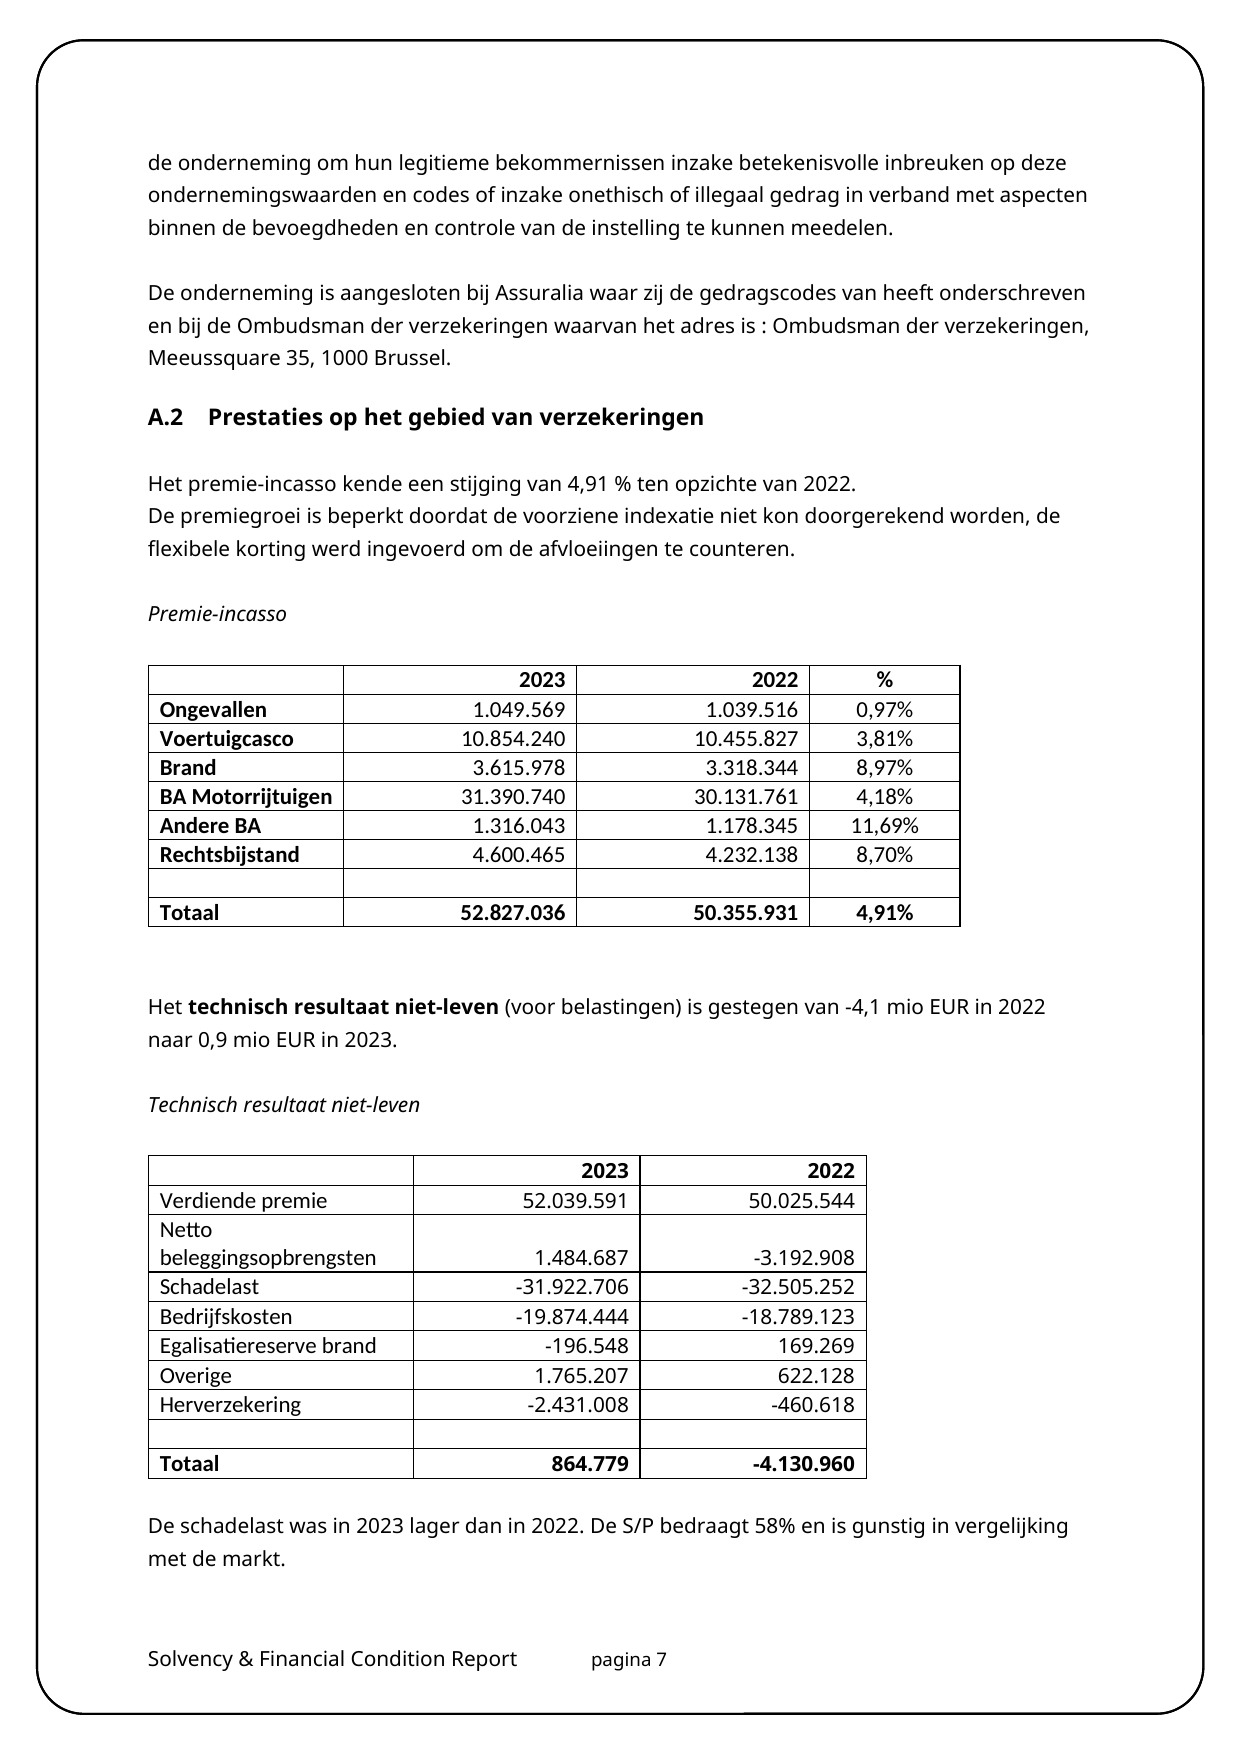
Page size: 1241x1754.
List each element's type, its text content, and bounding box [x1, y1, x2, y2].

table_cell -3.192.908 [641, 1215, 866, 1271]
table_cell 4.600.465 [344, 840, 576, 868]
table_cell 1.049.569 [344, 695, 576, 723]
table_cell 4.232.138 [577, 840, 809, 868]
table_cell -4.130.960 [641, 1449, 866, 1477]
table_cell 1.316.043 [344, 811, 576, 839]
table_cell -19.874.444 [414, 1302, 639, 1330]
table_cell -31.922.706 [414, 1273, 639, 1301]
table_cell Ongevallen [149, 695, 343, 723]
table_cell -18.789.123 [641, 1302, 866, 1330]
table_cell -2.431.008 [414, 1390, 639, 1419]
table_cell 52.039.591 [414, 1186, 639, 1214]
text De schadelast was in 2023 lager dan in 2022. De S/P bedraagt 58% en is gunstig in vergelijking met de markt. [148, 1511, 1092, 1572]
text Het premie-incasso kende een stijging van 4,91 % ten opzichte van 2022. [148, 469, 1092, 497]
text De onderneming is aangesloten bij Assuralia waar zij de gedragscodes van heeft onderschreven en bij de Ombudsman der verzekeringen waarvan het adres is : Ombudsman der verzekeringen, Meeussquare 35, 1000 Brussel. [148, 278, 1092, 372]
table_cell 1.039.516 [577, 695, 809, 723]
table_cell Totaal [149, 1449, 413, 1477]
table_header [149, 666, 343, 694]
table_cell 8,70% [810, 840, 959, 868]
table_cell 1.178.345 [577, 811, 809, 839]
table_cell 10.854.240 [344, 724, 576, 752]
table_cell 169.269 [641, 1331, 866, 1360]
table_cell Totaal [149, 898, 343, 926]
table_cell [414, 1420, 639, 1448]
subtitle Prestaties op het gebied van verzekeringen [148, 401, 1092, 432]
table_cell 10.455.827 [577, 724, 809, 752]
table_cell Voertuigcasco [149, 724, 343, 752]
table_cell Netto beleggingsopbrengsten [149, 1215, 413, 1271]
table_cell BA Motorrijtuigen [149, 782, 343, 810]
table_cell 31.390.740 [344, 782, 576, 810]
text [148, 148, 1092, 241]
table_cell 30.131.761 [577, 782, 809, 810]
table_header [149, 1156, 413, 1185]
text Technisch resultaat niet-leven [148, 1090, 1092, 1119]
table_cell 1.484.687 [414, 1215, 639, 1271]
table_cell [577, 869, 809, 897]
table_cell 864.779 [414, 1449, 639, 1477]
text Het technisch resultaat niet-leven (voor belastingen) is gestegen van -4,1 mio EUR in 2022 naar 0,9 mio EUR in 2023. [148, 992, 1092, 1053]
table_cell 3,81% [810, 724, 959, 752]
table_cell 3.318.344 [577, 753, 809, 781]
table_header 2023 [414, 1156, 639, 1185]
table_cell -32.505.252 [641, 1273, 866, 1301]
table_cell 50.025.544 [641, 1186, 866, 1214]
table_header 2022 [641, 1156, 866, 1185]
table_cell 8,97% [810, 753, 959, 781]
text De premiegroei is beperkt doordat de voorziene indexatie niet kon doorgerekend worden, de flexibele korting werd ingevoerd om de afvloeiingen te counteren. [148, 502, 1092, 563]
table_cell 4,18% [810, 782, 959, 810]
table_cell 52.827.036 [344, 898, 576, 926]
table_cell Egalisatiereserve brand [149, 1331, 413, 1360]
table_cell Andere BA [149, 811, 343, 839]
text Premie-incasso [148, 599, 1092, 628]
table_cell [810, 869, 959, 897]
table_cell 1.765.207 [414, 1361, 639, 1389]
table_cell 11,69% [810, 811, 959, 839]
table_cell [149, 869, 343, 897]
table_cell Brand [149, 753, 343, 781]
table_cell -460.618 [641, 1390, 866, 1419]
table_cell Herverzekering [149, 1390, 413, 1419]
table_cell Verdiende premie [149, 1186, 413, 1214]
table_header % [810, 666, 959, 694]
table_cell Schadelast [149, 1273, 413, 1301]
table_cell 622.128 [641, 1361, 866, 1389]
table_header 2023 [344, 666, 576, 694]
table_cell 3.615.978 [344, 753, 576, 781]
table_cell [149, 1420, 413, 1448]
table_cell [344, 869, 576, 897]
table_cell [641, 1420, 866, 1448]
table_cell Rechtsbijstand [149, 840, 343, 868]
table_cell 0,97% [810, 695, 959, 723]
table_cell -196.548 [414, 1331, 639, 1360]
table_cell Bedrijfskosten [149, 1302, 413, 1330]
table_cell Overige [149, 1361, 413, 1389]
table_cell 50.355.931 [577, 898, 809, 926]
table_cell 4,91% [810, 898, 959, 926]
table_header 2022 [577, 666, 809, 694]
